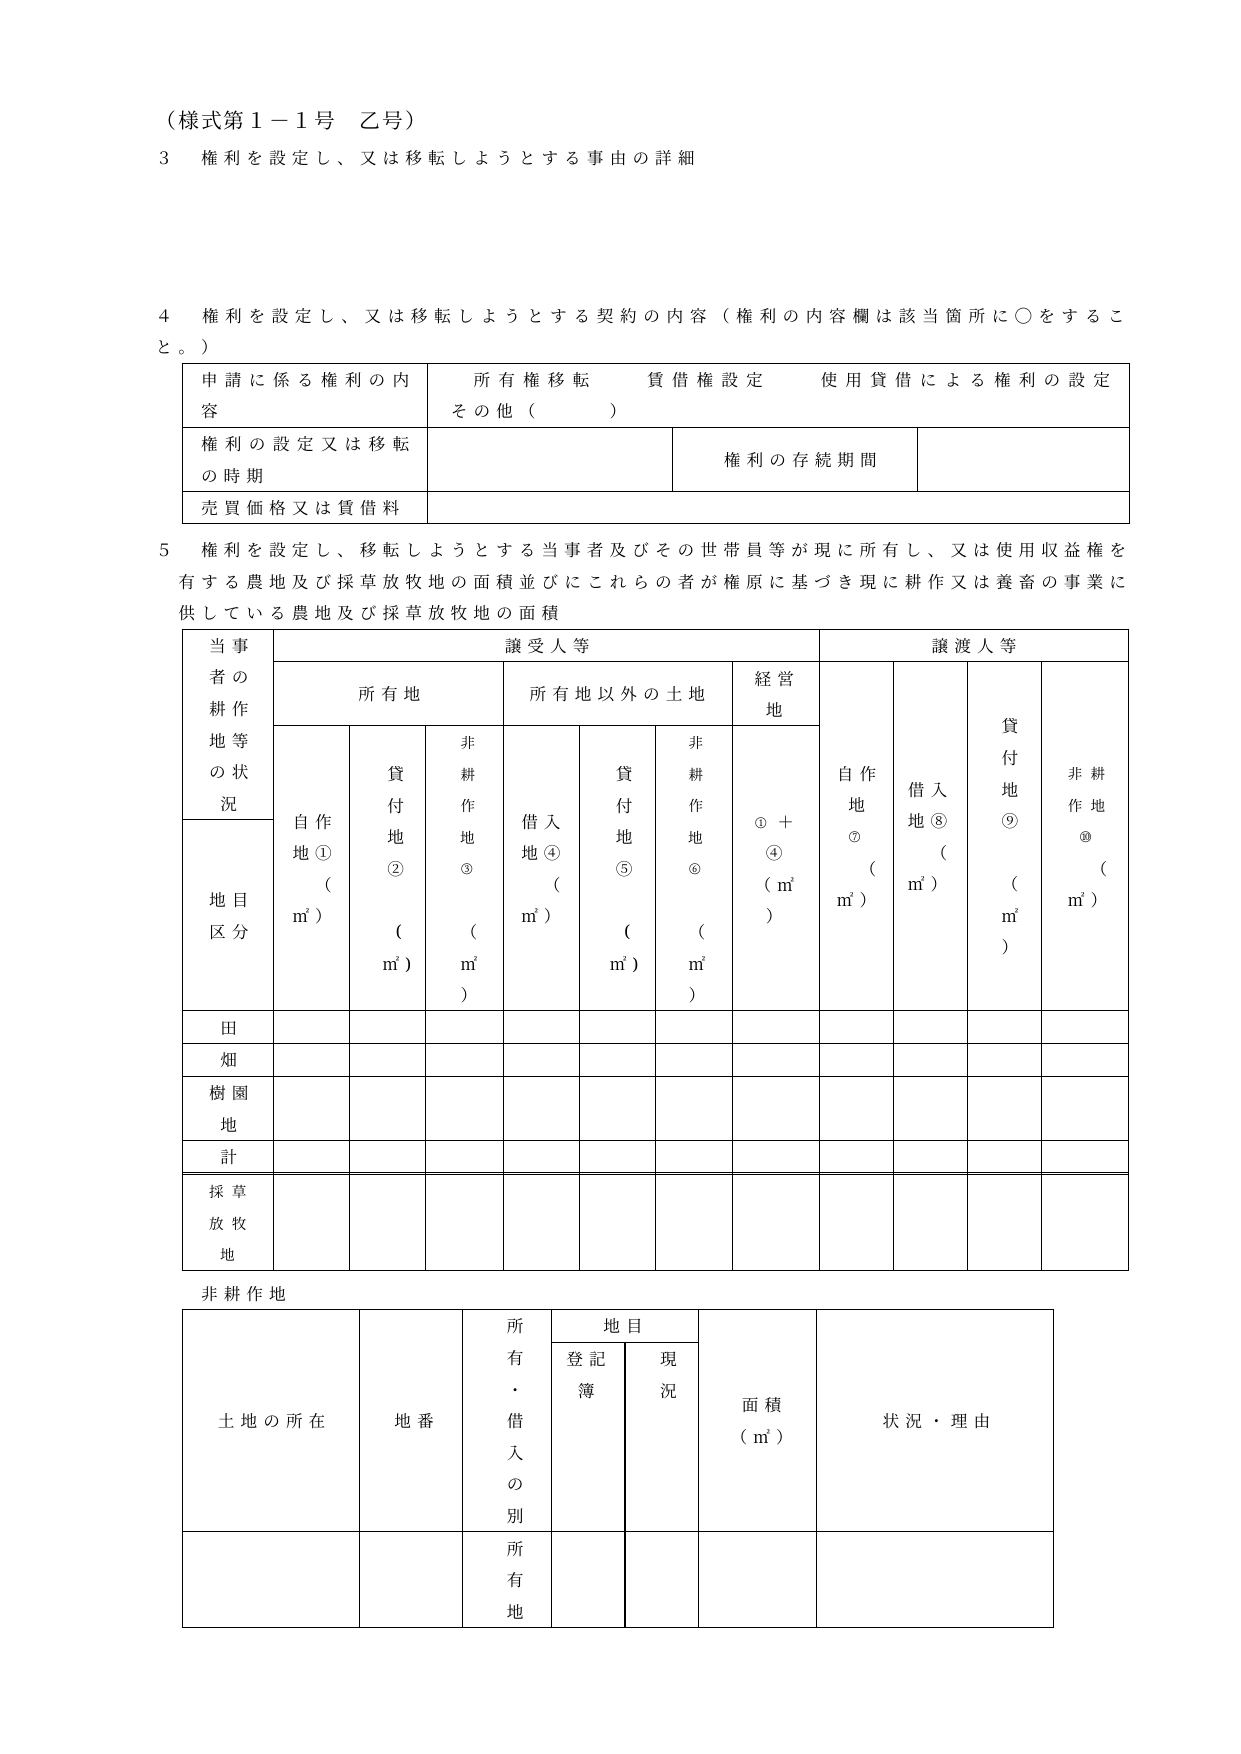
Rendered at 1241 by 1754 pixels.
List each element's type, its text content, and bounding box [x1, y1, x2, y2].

table_cell [580, 1175, 655, 1270]
table_cell [699, 1532, 816, 1627]
table_cell [350, 1011, 425, 1043]
table_cell [820, 1077, 893, 1140]
table_header 土地の所在 [183, 1310, 359, 1531]
table_cell 所有地 借入地 [463, 1532, 551, 1627]
table_cell [183, 1532, 359, 1627]
table_cell 計 [183, 1141, 273, 1172]
table_cell [428, 492, 1129, 523]
table_cell [968, 1175, 1041, 1270]
table_cell [733, 1141, 819, 1172]
table_cell [350, 1077, 425, 1140]
table_cell [350, 1175, 425, 1270]
table_cell 借入地④ （㎡） [504, 726, 579, 1010]
table_cell [1042, 1141, 1128, 1172]
table_cell 登記簿 [552, 1343, 624, 1531]
table_cell 非耕作地 ⑥ （㎡） [656, 726, 732, 1010]
table_cell [968, 1077, 1041, 1140]
table_cell [426, 1011, 503, 1043]
table_cell [894, 1044, 967, 1076]
text （様式第１－１号 乙号） [155, 104, 1132, 135]
table_cell 田 [183, 1011, 273, 1043]
table_header 当事者の耕作地等の状況 [183, 630, 273, 819]
table_cell 採草放牧地 [183, 1175, 273, 1270]
table_cell [968, 1141, 1041, 1172]
table_cell [552, 1532, 624, 1627]
table_cell 売買価格又は賃借料 [183, 492, 427, 523]
table_cell [733, 1011, 819, 1043]
table_cell 地目区分 [183, 820, 273, 1010]
table_cell [580, 1011, 655, 1043]
table_cell [426, 1141, 503, 1172]
table_cell [274, 1077, 349, 1140]
table_header 譲渡人等 [820, 630, 1128, 661]
table_cell [968, 1011, 1041, 1043]
table_cell [504, 1011, 579, 1043]
table_header 申請に係る権利の内容 [183, 364, 427, 427]
table_cell 貸付地⑨ （㎡） [968, 662, 1041, 1010]
table_cell [894, 1011, 967, 1043]
table_header 所有権移転 賃借権設定 使用貸借による権利の設定 その他（ ） [428, 364, 1129, 427]
table_cell [656, 1077, 732, 1140]
table_cell [656, 1141, 732, 1172]
table_cell [894, 1077, 967, 1140]
table_cell [274, 1175, 349, 1270]
table_cell [274, 1044, 349, 1076]
table_cell 権利の設定又は移転の時期 [183, 428, 427, 491]
table_cell [1042, 1077, 1128, 1140]
table_header 譲受人等 [274, 630, 819, 661]
table_header 地目 [552, 1310, 698, 1342]
table_cell [350, 1141, 425, 1172]
table_cell 経営地 [733, 662, 819, 725]
table_cell [968, 1044, 1041, 1076]
table_cell [918, 428, 1129, 491]
table_cell 権利の存続期間 [673, 428, 917, 491]
table_cell [504, 1077, 579, 1140]
table_cell 貸付地⑤ (㎡) [580, 726, 655, 1010]
table_cell [580, 1044, 655, 1076]
table_cell 自作地① （㎡） [274, 726, 349, 1010]
table_cell 貸付地② (㎡) [350, 726, 425, 1010]
table_cell [820, 1011, 893, 1043]
table_cell 所有地 [274, 662, 503, 725]
table_cell 非耕作地 ③ （㎡） [426, 726, 503, 1010]
table_cell [733, 1175, 819, 1270]
table_cell 非耕作地 ⑩ （㎡） [1042, 662, 1128, 1010]
table_header 面積（㎡） [699, 1310, 816, 1531]
table_cell [626, 1532, 698, 1627]
table_cell [274, 1011, 349, 1043]
table_cell [504, 1175, 579, 1270]
table_cell [274, 1141, 349, 1172]
table_cell [656, 1011, 732, 1043]
table_cell [820, 1175, 893, 1270]
table_cell [656, 1044, 732, 1076]
table_cell [1042, 1044, 1128, 1076]
table_cell [894, 1175, 967, 1270]
table_cell 樹園地 [183, 1077, 273, 1140]
table_cell 畑 [183, 1044, 273, 1076]
table_cell [894, 1141, 967, 1172]
table_cell [360, 1532, 462, 1627]
table_cell [350, 1044, 425, 1076]
table_cell 所有地以外の土地 [504, 662, 732, 725]
table_cell [580, 1141, 655, 1172]
table_cell ①＋④ （㎡） [733, 726, 819, 1010]
table_cell [504, 1141, 579, 1172]
text ４ 権利を設定し、又は移転しようとする契約の内容（権利の内容欄は該当箇所に◯をすること。） [155, 299, 1132, 362]
table_cell [656, 1175, 732, 1270]
table_cell 現況 [626, 1343, 698, 1531]
table_cell [817, 1532, 1053, 1627]
table_cell [733, 1077, 819, 1140]
table_header 地番 [360, 1310, 462, 1531]
table_cell [426, 1077, 503, 1140]
text ５ 権利を設定し、移転しようとする当事者及びその世帯員等が現に所有し、又は使用収益権を有する農地及び採草放牧地の面積並びにこれらの者が権原に基づき現に耕作又は養畜の事業に供している農地及び採草放牧地の面積 [155, 534, 1132, 628]
table_cell 自作地 ⑦ （㎡） [820, 662, 893, 1010]
table_cell [820, 1044, 893, 1076]
table_cell [580, 1077, 655, 1140]
table_cell [733, 1044, 819, 1076]
table_cell [504, 1044, 579, 1076]
table_cell [1042, 1175, 1128, 1270]
table_cell 借入地⑧ （㎡） [894, 662, 967, 1010]
table_cell [426, 1044, 503, 1076]
text 非耕作地 [178, 1277, 1132, 1309]
table_cell [820, 1141, 893, 1172]
table_cell [428, 428, 672, 491]
table_cell [426, 1175, 503, 1270]
text ３ 権利を設定し、又は移転しようとする事由の詳細 [155, 141, 1132, 173]
table_header 所有・借入の別 [463, 1310, 551, 1531]
table_header 状況・理由 [817, 1310, 1053, 1531]
table_cell [1042, 1011, 1128, 1043]
